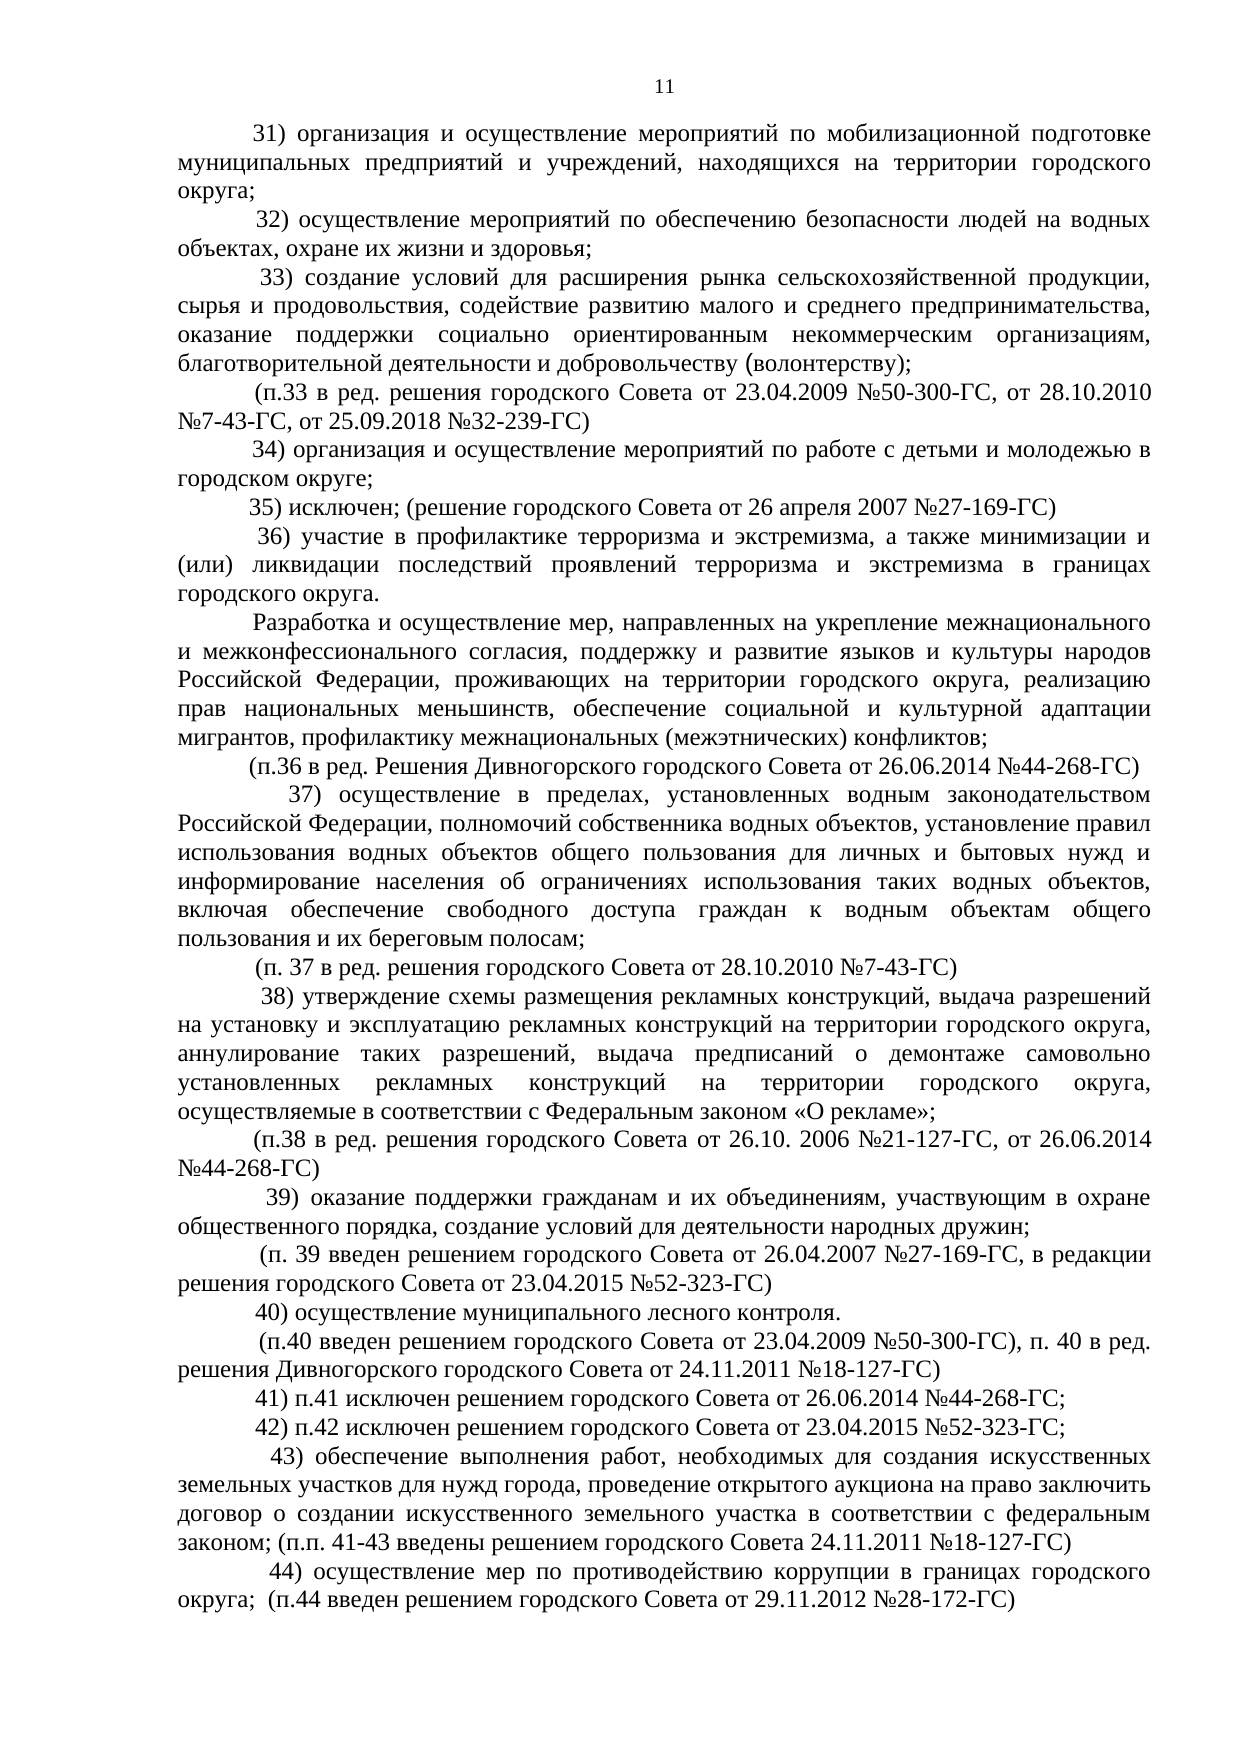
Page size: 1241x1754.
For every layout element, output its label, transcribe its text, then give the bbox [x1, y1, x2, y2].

text 41) п.41 исключен решением городского Совета от 26.06.2014 №44-268-ГС; [177, 1383, 1152, 1412]
text 32) осуществление мероприятий по обеспечению безопасности людей на водных объектах, охране их жизни и здоровья; [177, 204, 1152, 262]
text Разработка и осуществление мер, направленных на укрепление межнационального и межконфессионального согласия, поддержку и развитие языков и культуры народов Российской Федерации, проживающих на территории городского округа, реализацию прав национальных меньшинств, обеспечение социальной и культурной адаптации мигрантов, профилактику межнациональных (межэтнических) конфликтов; [177, 607, 1152, 751]
text 31) организация и осуществление мероприятий по мобилизационной подготовке муниципальных предприятий и учреждений, находящихся на территории городского округа; [177, 118, 1152, 204]
text 38) утверждение схемы размещения рекламных конструкций, выдача разрешений на установку и эксплуатацию рекламных конструкций на территории городского округа, аннулирование таких разрешений, выдача предписаний о демонтаже самовольно установленных рекламных конструкций на территории городского округа, осуществляемые в соответствии с Федеральным законом «О рекламе»; [177, 981, 1152, 1124]
text (п.38 в ред. решения городского Совета от 26.10. 2006 №21-127-ГС, от 26.06.2014 №44-268-ГС) [177, 1124, 1152, 1182]
text 36) участие в профилактике терроризма и экстремизма, а также минимизации и (или) ликвидации последствий проявлений терроризма и экстремизма в границах городского округа. [177, 521, 1152, 607]
text 43) обеспечение выполнения работ, необходимых для создания искусственных земельных участков для нужд города, проведение открытого аукциона на право заключить договор о создании искусственного земельного участка в соответствии с федеральным законом; (п.п. 41-43 введены решением городского Совета 24.11.2011 №18-127-ГС) [177, 1441, 1152, 1556]
text 33) создание условий для расширения рынка сельскохозяйственной продукции, сырья и продовольствия, содействие развитию малого и среднего предпринимательства, оказание поддержки социально ориентированным некоммерческим организациям, благотворительной деятельности и добровольчеству (волонтерству); [177, 262, 1152, 377]
text 40) осуществление муниципального лесного контроля. [177, 1297, 1152, 1326]
text (п. 37 в ред. решения городского Совета от 28.10.2010 №7-43-ГС) [177, 952, 1152, 981]
text 37) осуществление в пределах, установленных водным законодательством Российской Федерации, полномочий собственника водных объектов, установление правил использования водных объектов общего пользования для личных и бытовых нужд и информирование населения об ограничениях использования таких водных объектов, включая обеспечение свободного доступа граждан к водным объектам общего пользования и их береговым полосам; [177, 779, 1152, 952]
text 34) организация и осуществление мероприятий по работе с детьми и молодежью в городском округе; [177, 434, 1152, 492]
text 42) п.42 исключен решением городского Совета от 23.04.2015 №52-323-ГС; [177, 1412, 1152, 1441]
text 44) осуществление мер по противодействию коррупции в границах городского округа; (п.44 введен решением городского Совета от 29.11.2012 №28-172-ГС) [177, 1556, 1152, 1613]
text (п. 39 введен решением городского Совета от 26.04.2007 №27-169-ГС, в редакции решения городского Совета от 23.04.2015 №52-323-ГС) [177, 1239, 1152, 1297]
text (п.33 в ред. решения городского Совета от 23.04.2009 №50-300-ГС, от 28.10.2010 №7-43-ГС, от 25.09.2018 №32-239-ГС) [177, 377, 1152, 434]
text 39) оказание поддержки гражданам и их объединениям, участвующим в охране общественного порядка, создание условий для деятельности народных дружин; [177, 1182, 1152, 1239]
text 35) исключен; (решение городского Совета от 26 апреля 2007 №27-169-ГС) [177, 492, 1152, 521]
text (п.40 введен решением городского Совета от 23.04.2009 №50-300-ГС), п. 40 в ред. решения Дивногорского городского Совета от 24.11.2011 №18-127-ГС) [177, 1326, 1152, 1383]
text (п.36 в ред. Решения Дивногорского городского Совета от 26.06.2014 №44-268-ГС) [177, 751, 1152, 779]
